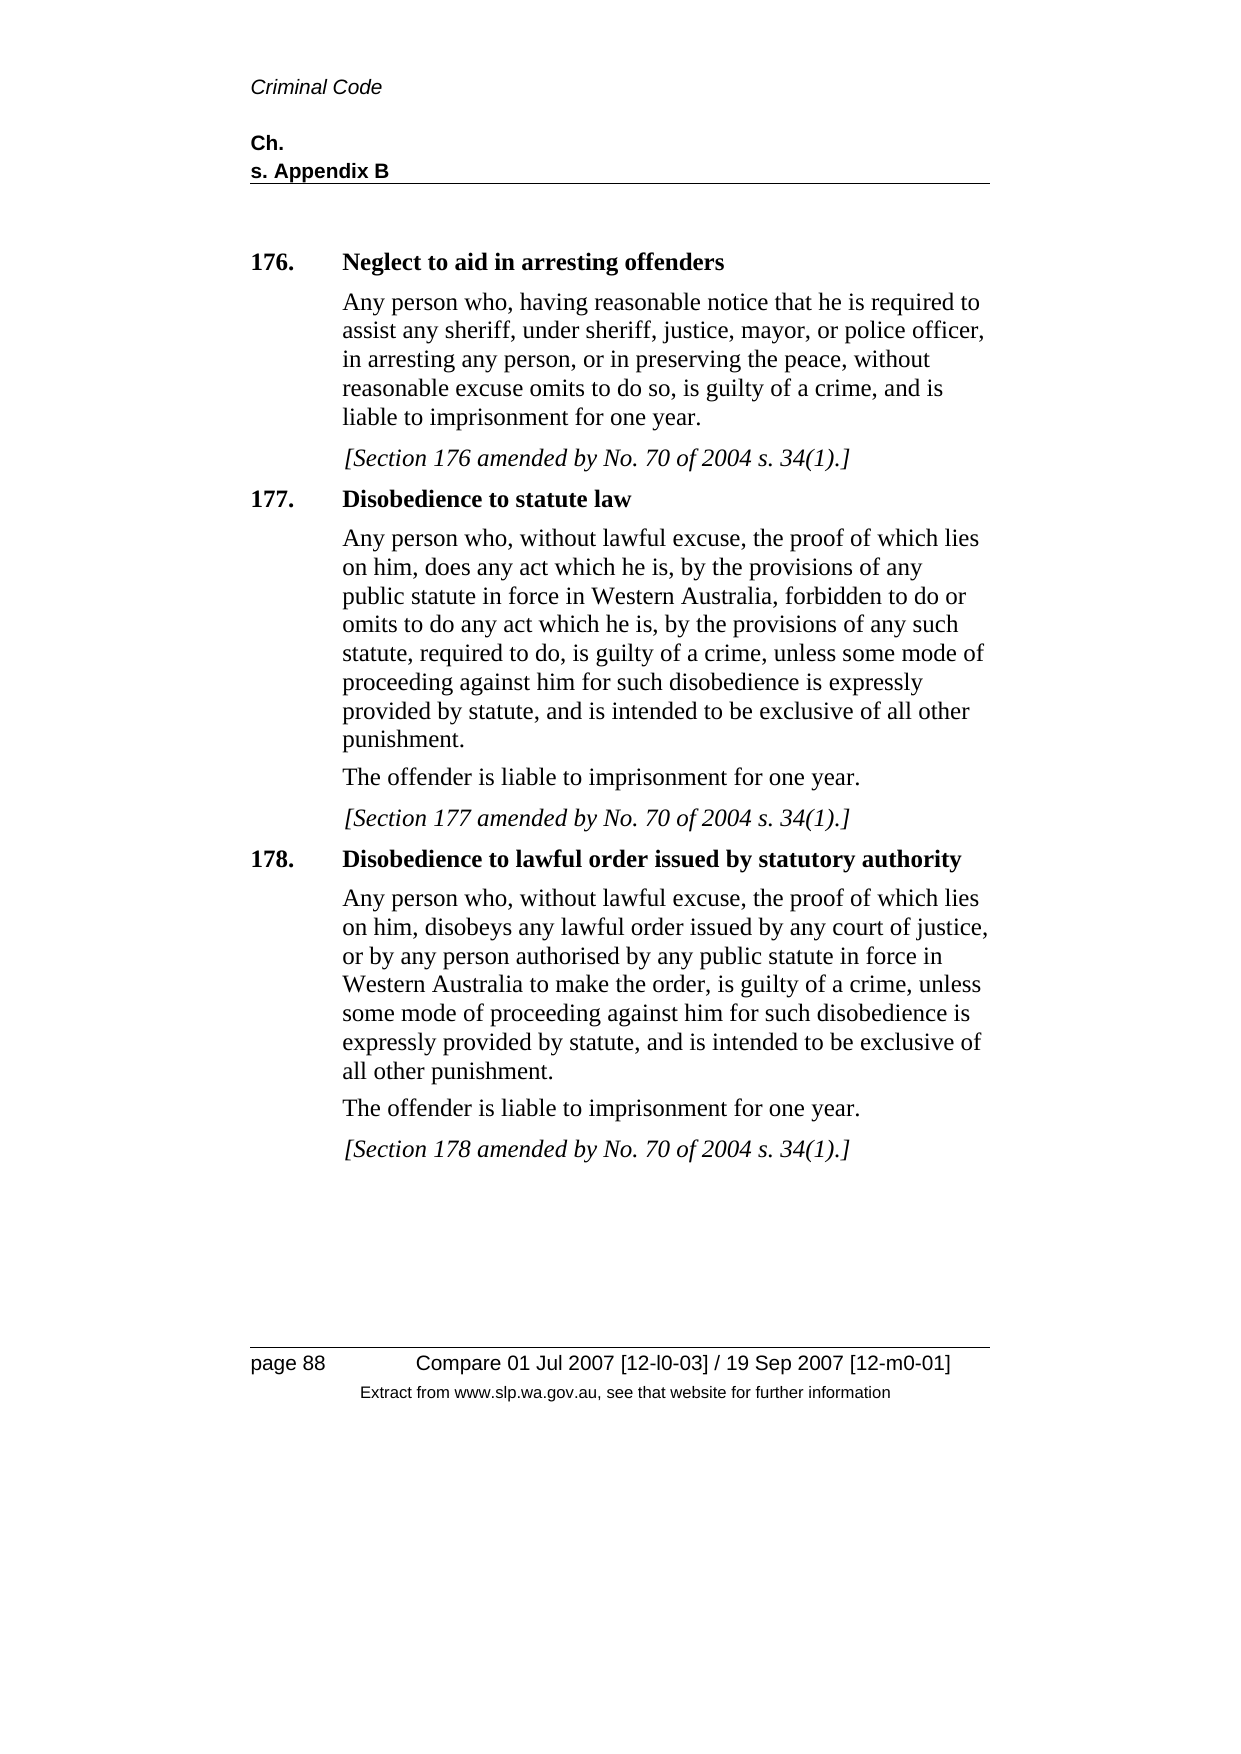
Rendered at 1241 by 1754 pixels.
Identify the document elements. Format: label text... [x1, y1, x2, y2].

text [Section 178 amended by No. 70 of 2004 s. 34(1).] [250, 1134, 990, 1163]
text [Section 176 amended by No. 70 of 2004 s. 34(1).] [250, 443, 990, 472]
text Any person who, without lawful excuse, the proof of which lies on him, does any act which he is, by the provisions of any public statute in force in Western Australia, forbidden to do or omits to do any act which he is, by the provisions of any such statute, required to do, is guilty of a crime, unless some mode of proceeding against him for such disobedience is expressly provided by statute, and is intended to be exclusive of all other punishment. [250, 523, 990, 753]
text The offender is liable to imprisonment for one year. [250, 762, 990, 790]
text The offender is liable to imprisonment for one year. [250, 1093, 990, 1122]
subtitle 178. Disobedience to lawful order issued by statutory authority [250, 844, 990, 873]
text Any person who, having reasonable notice that he is required to assist any sheriff, under sheriff, justice, mayor, or police officer, in arresting any person, or in preserving the peace, without reasonable excuse omits to do so, is guilty of a crime, and is liable to imprisonment for one year. [250, 287, 990, 430]
subtitle 176. Neglect to aid in arresting offenders [250, 247, 990, 276]
text Any person who, without lawful excuse, the proof of which lies on him, disobeys any lawful order issued by any court of justice, or by any person authorised by any public statute in force in Western Australia to make the order, is guilty of a crime, unless some mode of proceeding against him for such disobedience is expressly provided by statute, and is intended to be exclusive of all other punishment. [250, 883, 990, 1084]
subtitle 177. Disobedience to statute law [250, 484, 990, 513]
text [Section 177 amended by No. 70 of 2004 s. 34(1).] [250, 803, 990, 832]
